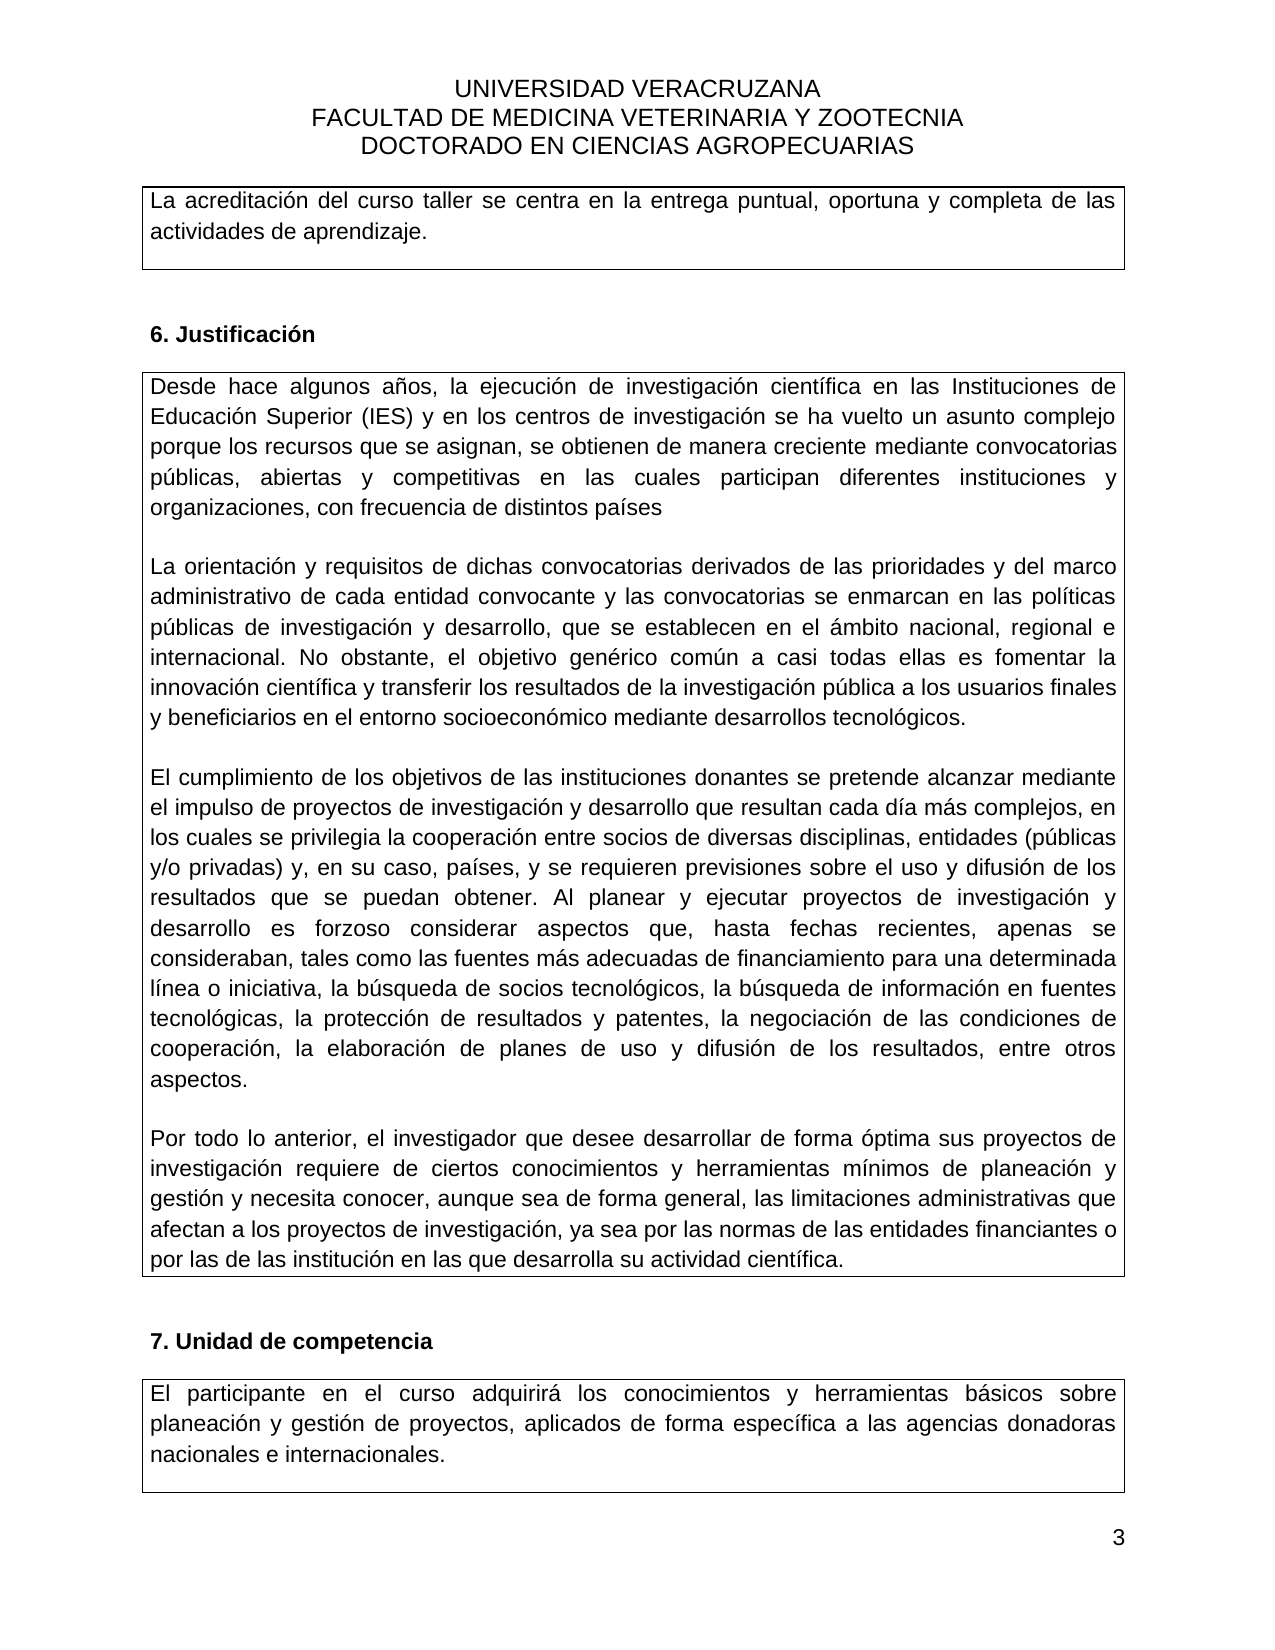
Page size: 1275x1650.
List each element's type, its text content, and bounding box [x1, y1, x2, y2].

text 7. Unidad de competencia [150, 1328, 1125, 1354]
table_header El participante en el curso adquirirá los conocimientos y herramientas básicos sobre planeación y gestión de proyectos, aplicados de forma específica a las agencias donadoras nacionales e internacionales. [143, 1380, 1124, 1492]
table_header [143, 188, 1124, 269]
text 6. Justificación [150, 321, 1125, 347]
table_header Desde hace algunos años, la ejecución de investigación científica en las Instituciones de Educación Superior (IES) y en los centros de investigación se ha vuelto un asunto complejo porque los recursos que se asignan, se obtienen de manera creciente mediante convocatorias públicas, abiertas y competitivas en las cuales participan diferentes instituciones y organizaciones, con frecuencia de distintos países La orientación y requisitos de dichas convocatorias derivados de las prioridades y del marco administrativo de cada entidad convocante y las convocatorias se enmarcan en las políticas públicas de investigación y desarrollo, que se establecen en el ámbito nacional, regional e internacional. No obstante, el objetivo genérico común a casi todas ellas es fomentar la innovación científica y transferir los resultados de la investigación pública a los usuarios finales y beneficiarios en el entorno socioeconómico mediante desarrollos tecnológicos. El cumplimiento de los objetivos de las instituciones donantes se pretende alcanzar mediante el impulso de proyectos de investigación y desarrollo que resultan cada día más complejos, en los cuales se privilegia la cooperación entre socios de diversas disciplinas, entidades (públicas y/o privadas) y, en su caso, países, y se requieren previsiones sobre el uso y difusión de los resultados que se puedan obtener. Al planear y ejecutar proyectos de investigación y desarrollo es forzoso considerar aspectos que, hasta fechas recientes, apenas se consideraban, tales como las fuentes más adecuadas de financiamiento para una determinada línea o iniciativa, la búsqueda de socios tecnológicos, la búsqueda de información en fuentes tecnológicas, la protección de resultados y patentes, la negociación de las condiciones de cooperación, la elaboración de planes de uso y difusión de los resultados, entre otros aspectos. Por todo lo anterior, el investigador que desee desarrollar de forma óptima sus proyectos de investigación requiere de ciertos conocimientos y herramientas mínimos de planeación y gestión y necesita conocer, aunque sea de forma general, las limitaciones administrativas que afectan a los proyectos de investigación, ya sea por las normas de las entidades financiantes o por las de las institución en las que desarrolla su actividad científica. [143, 373, 1124, 1276]
